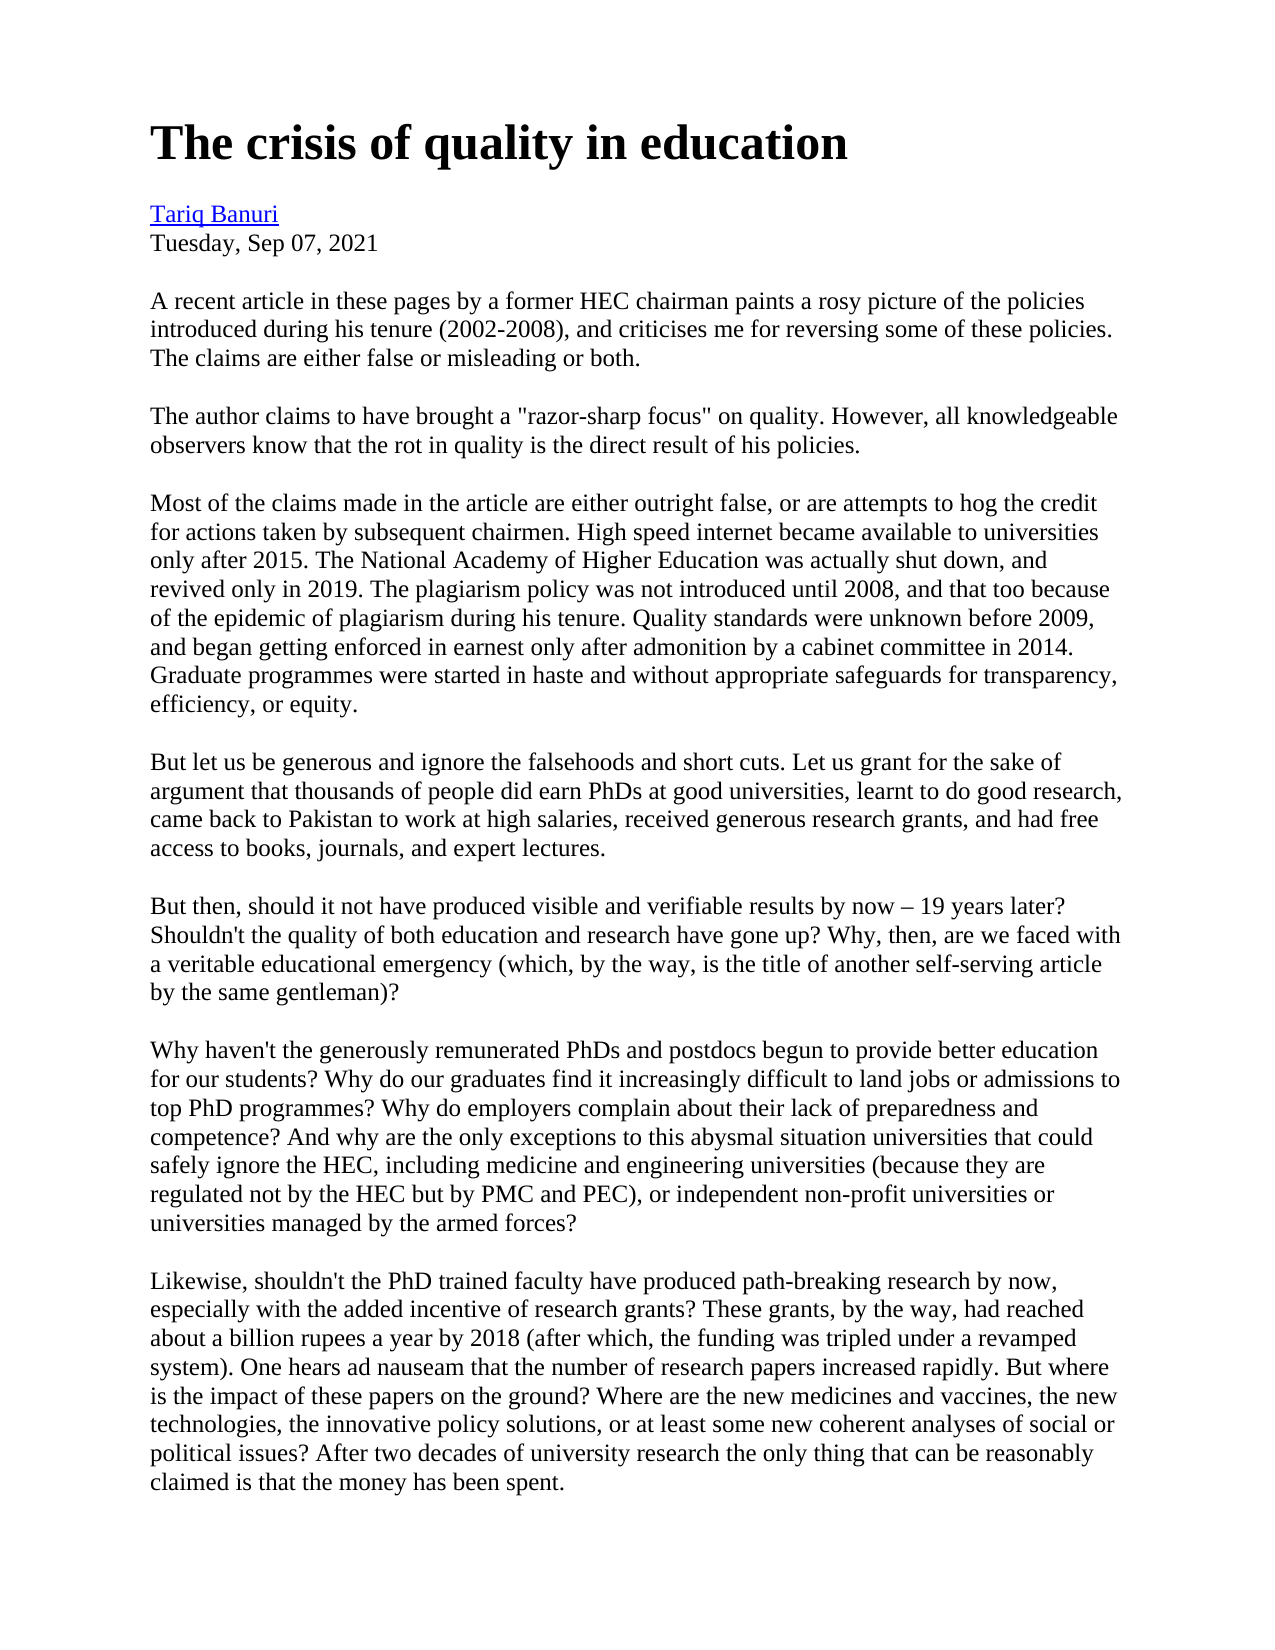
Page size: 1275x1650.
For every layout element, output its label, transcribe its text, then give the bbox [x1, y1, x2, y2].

text Why haven't the generously remunerated PhDs and postdocs begun to provide better education for our students? Why do our graduates find it increasingly difficult to land jobs or admissions to top PhD programmes? Why do employers complain about their lack of preparedness and competence? And why are the only exceptions to this abysmal situation universities that could safely ignore the HEC, including medicine and engineering universities (because they are regulated not by the HEC but by PMC and PEC), or independent non-profit universities or universities managed by the armed forces? [150, 1035, 1125, 1237]
text But let us be generous and ignore the falsehoods and short cuts. Let us grant for the sake of argument that thousands of people did earn PhDs at good universities, learnt to do good research, came back to Pakistan to work at high salaries, received generous research grants, and had free access to books, journals, and expert lectures. [150, 747, 1125, 862]
text Likewise, shouldn't the PhD trained faculty have produced path-breaking research by now, especially with the added incentive of research grants? These grants, by the way, had reached about a billion rupees a year by 2018 (after which, the funding was tripled under a revamped system). One hears ad nauseam that the number of research papers increased rapidly. But where is the impact of these papers on the ground? Where are the new medicines and vaccines, the new technologies, the innovative policy solutions, or at least some new coherent analyses of social or political issues? After two decades of university research the only thing that can be reasonably claimed is that the money has been spent. [150, 1266, 1125, 1496]
text But then, should it not have produced visible and verifiable results by now – 19 years later? Shouldn't the quality of both education and research have gone up? Why, then, are we faced with a veritable educational emergency (which, by the way, is the title of another self-serving article by the same gentleman)? [150, 891, 1125, 1006]
text A recent article in these pages by a former HEC chairman paints a rosy picture of the policies introduced during his tenure (2002-2008), and criticises me for reversing some of these policies. The claims are either false or misleading or both. [150, 286, 1125, 372]
text Most of the claims made in the article are either outright false, or are attempts to hog the credit for actions taken by subsequent chairmen. High speed internet became available to universities only after 2015. The National Academy of Higher Education was actually shut down, and revived only in 2019. The plagiarism policy was not introduced until 2008, and that too because of the epidemic of plagiarism during his tenure. Quality standards were unknown before 2009, and began getting enforced in earnest only after admonition by a cabinet committee in 2014. Graduate programmes were started in haste and without appropriate safeguards for transparency, efficiency, or equity. [150, 488, 1125, 718]
text Tuesday, Sep 07, 2021 [150, 228, 1125, 257]
text The crisis of quality in education [150, 112, 1125, 170]
text Tariq Banuri [150, 199, 1125, 228]
text The author claims to have brought a "razor-sharp focus" on quality. However, all knowledgeable observers know that the rot in quality is the direct result of his policies. [150, 401, 1125, 459]
